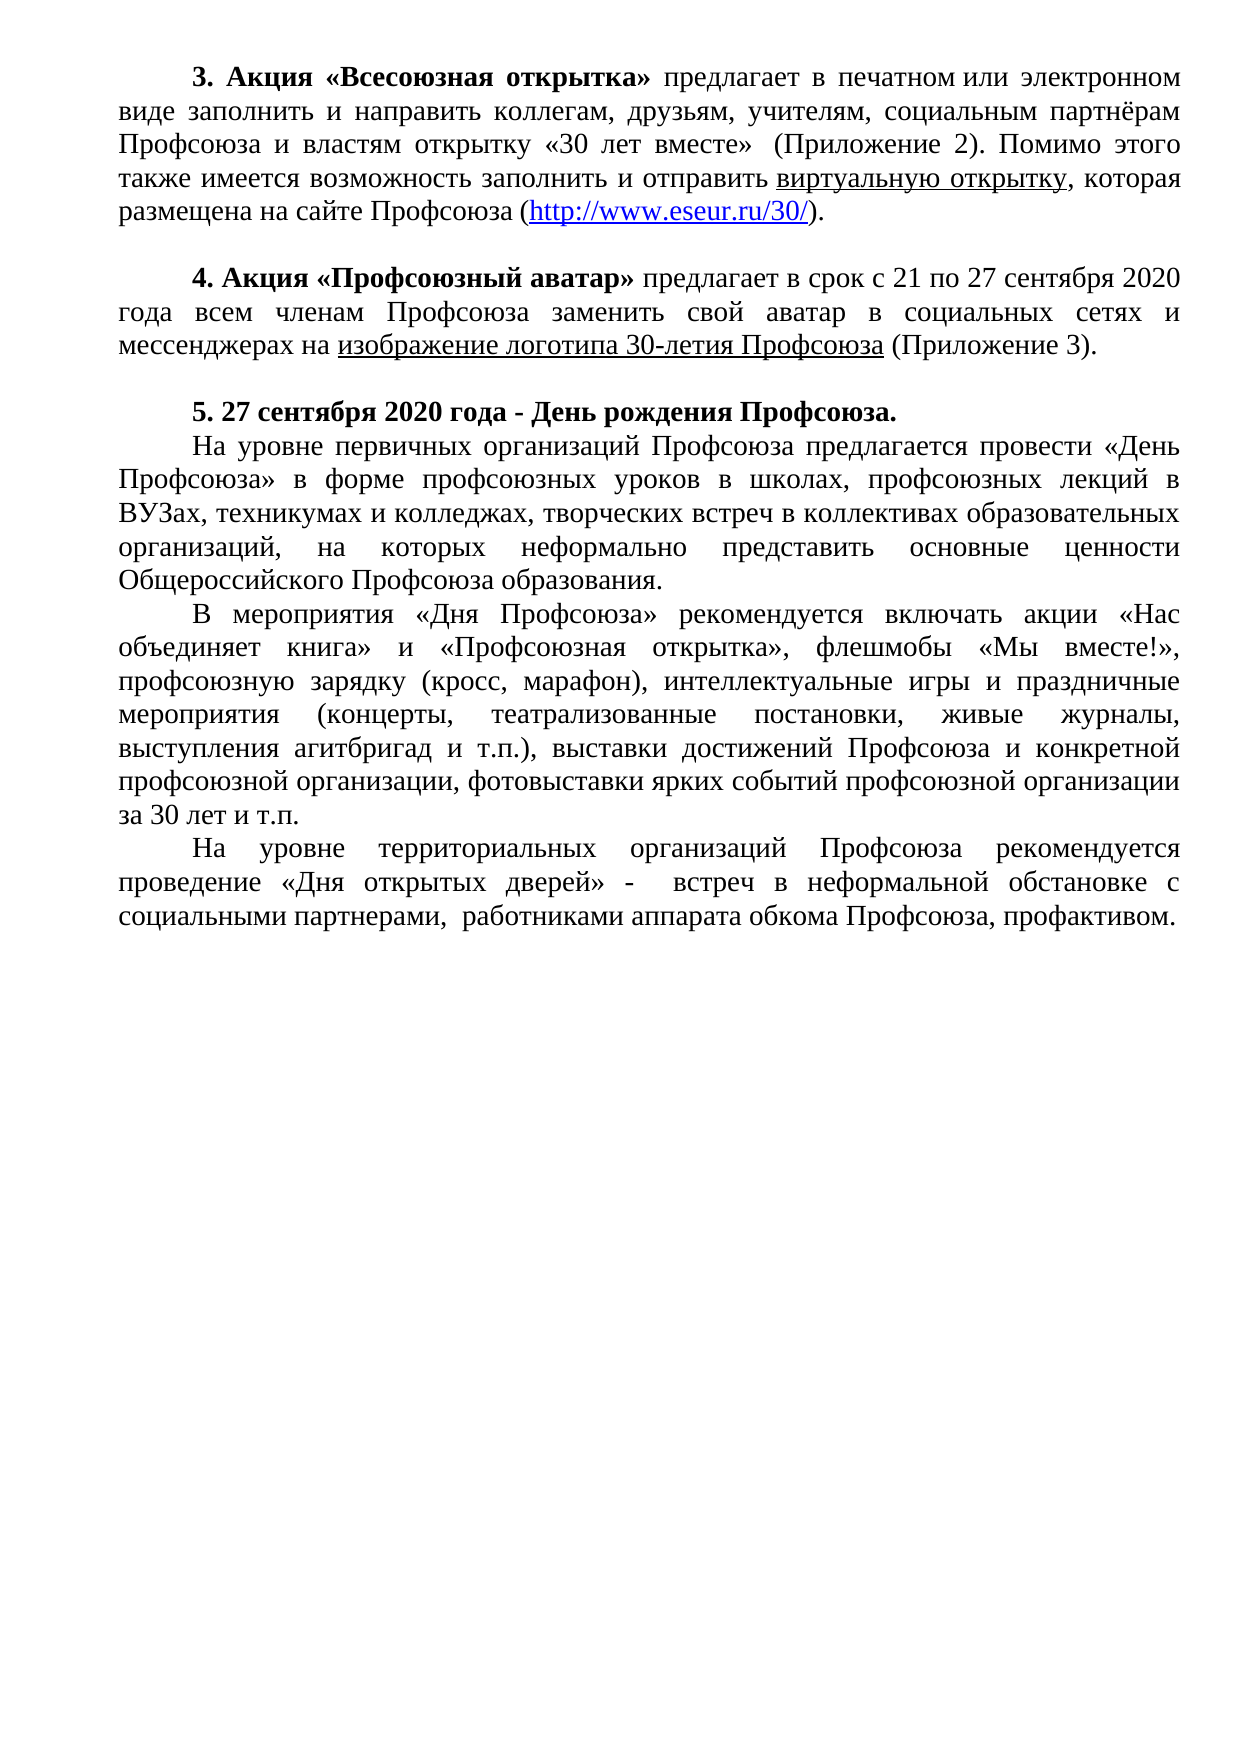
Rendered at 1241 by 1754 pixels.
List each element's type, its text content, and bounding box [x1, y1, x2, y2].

text 4. Акция «Профсоюзный аватар» предлагает в срок с 21 по 27 сентября 2020 года всем членам Профсоюза заменить свой аватар в социальных сетях и мессенджерах на изображение логотипа 30-летия Профсоюза (Приложение 3). [118, 260, 1181, 361]
text 5. 27 сентября 2020 года - День рождения Профсоюза. [118, 394, 1181, 428]
text На уровне территориальных организаций Профсоюза рекомендуется проведение «Дня открытых дверей» - встреч в неформальной обстановке с социальными партнерами, работниками аппарата обкома Профсоюза, профактивом. [118, 831, 1181, 931]
text На уровне первичных организаций Профсоюза предлагается провести «День Профсоюза» в форме профсоюзных уроков в школах, профсоюзных лекций в ВУЗах, техникумах и колледжах, творческих встреч в коллективах образовательных организаций, на которых неформально представить основные ценности Общероссийского Профсоюза образования. [118, 428, 1181, 596]
text В мероприятия «Дня Профсоюза» рекомендуется включать акции «Нас объединяет книга» и «Профсоюзная открытка», флешмобы «Мы вместе!», профсоюзную зарядку (кросс, марафон), интеллектуальные игры и праздничные мероприятия (концерты, театрализованные постановки, живые журналы, выступления агитбригад и т.п.), выставки достижений Профсоюза и конкретной профсоюзной организации, фотовыставки ярких событий профсоюзной организации за 30 лет и т.п. [118, 596, 1181, 831]
text 3. Акция «Всесоюзная открытка» предлагает в печатном или электронном виде заполнить и направить коллегам, друзьям, учителям, социальным партнёрам Профсоюза и властям открытку «30 лет вместе» (Приложение 2). Помимо этого также имеется возможность заполнить и отправить виртуальную открытку, которая размещена на сайте Профсоюза (http://www.eseur.ru/30/). [118, 59, 1181, 227]
